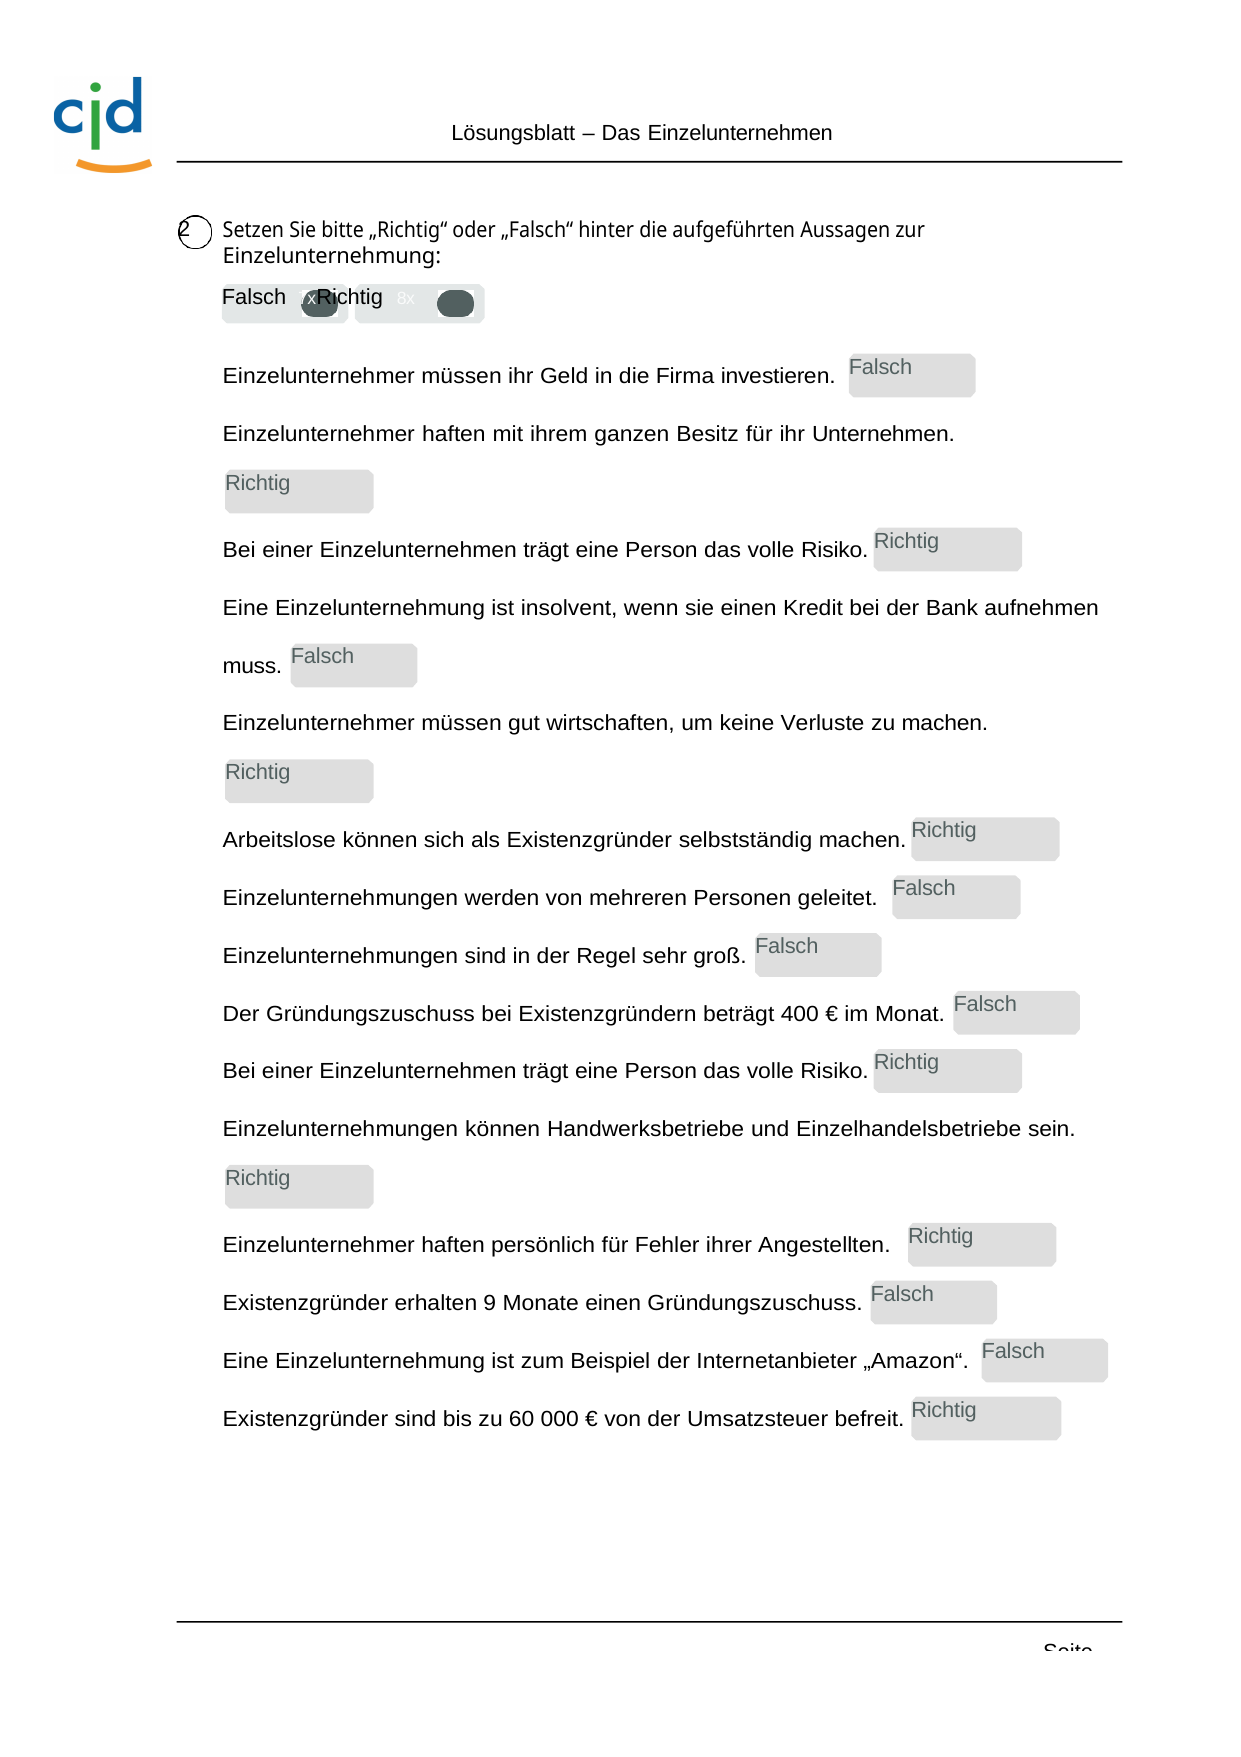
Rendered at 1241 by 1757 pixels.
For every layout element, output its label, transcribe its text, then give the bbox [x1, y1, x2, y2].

text Eine Einzelunternehmung ist insolvent, wenn sie einen Kredit bei der Bank aufnehmen muss. [222, 595, 1138, 678]
picture [301, 290, 338, 317]
text Der Gründungszuschuss bei Existenzgründern beträgt 400 € im Monat. Bei einer Einzelunternehmen trägt eine Person das volle Risiko. [222, 1000, 972, 1083]
text Einzelunternehmer haften persönlich für Fehler ihrer Angestellten. Existenzgründer erhalten 9 Monate einen Gründungszuschuss. [222, 1232, 922, 1315]
text Einzelunternehmer müssen ihr Geld in die Firma investieren. [222, 363, 1138, 388]
text Einzelunternehmer haften mit ihrem ganzen Besitz für ihr Unternehmen. [222, 421, 1138, 446]
picture [437, 290, 474, 317]
picture [53, 76, 153, 174]
text Bei einer Einzelunternehmen trägt eine Person das volle Risiko. [222, 537, 1138, 562]
text Arbeitslose können sich als Existenzgründer selbstständig machen. Einzelunternehmungen werden von mehreren Personen geleitet. Einzelunternehmungen sind in der Regel sehr groß. [222, 827, 1111, 968]
text Eine Einzelunternehmung ist zum Beispiel der Internetanbieter „Amazon“. Existenzgründer sind bis zu 60 000 € von der Umsatzsteuer befreit. [222, 1348, 1111, 1431]
text Einzelunternehmungen können Handwerksbetriebe und Einzelhandelsbetriebe sein. [222, 1116, 1138, 1141]
text Einzelunternehmer müssen gut wirtschaften, um keine Verluste zu machen. [222, 711, 1138, 736]
picture [178, 215, 212, 249]
picture [320, 291, 328, 296]
text Setzen Sie bitte „Richtig“ oder „Falsch“ hinter die aufgeführten Aussagen zur Einzelunternehmung: [222, 216, 1138, 270]
